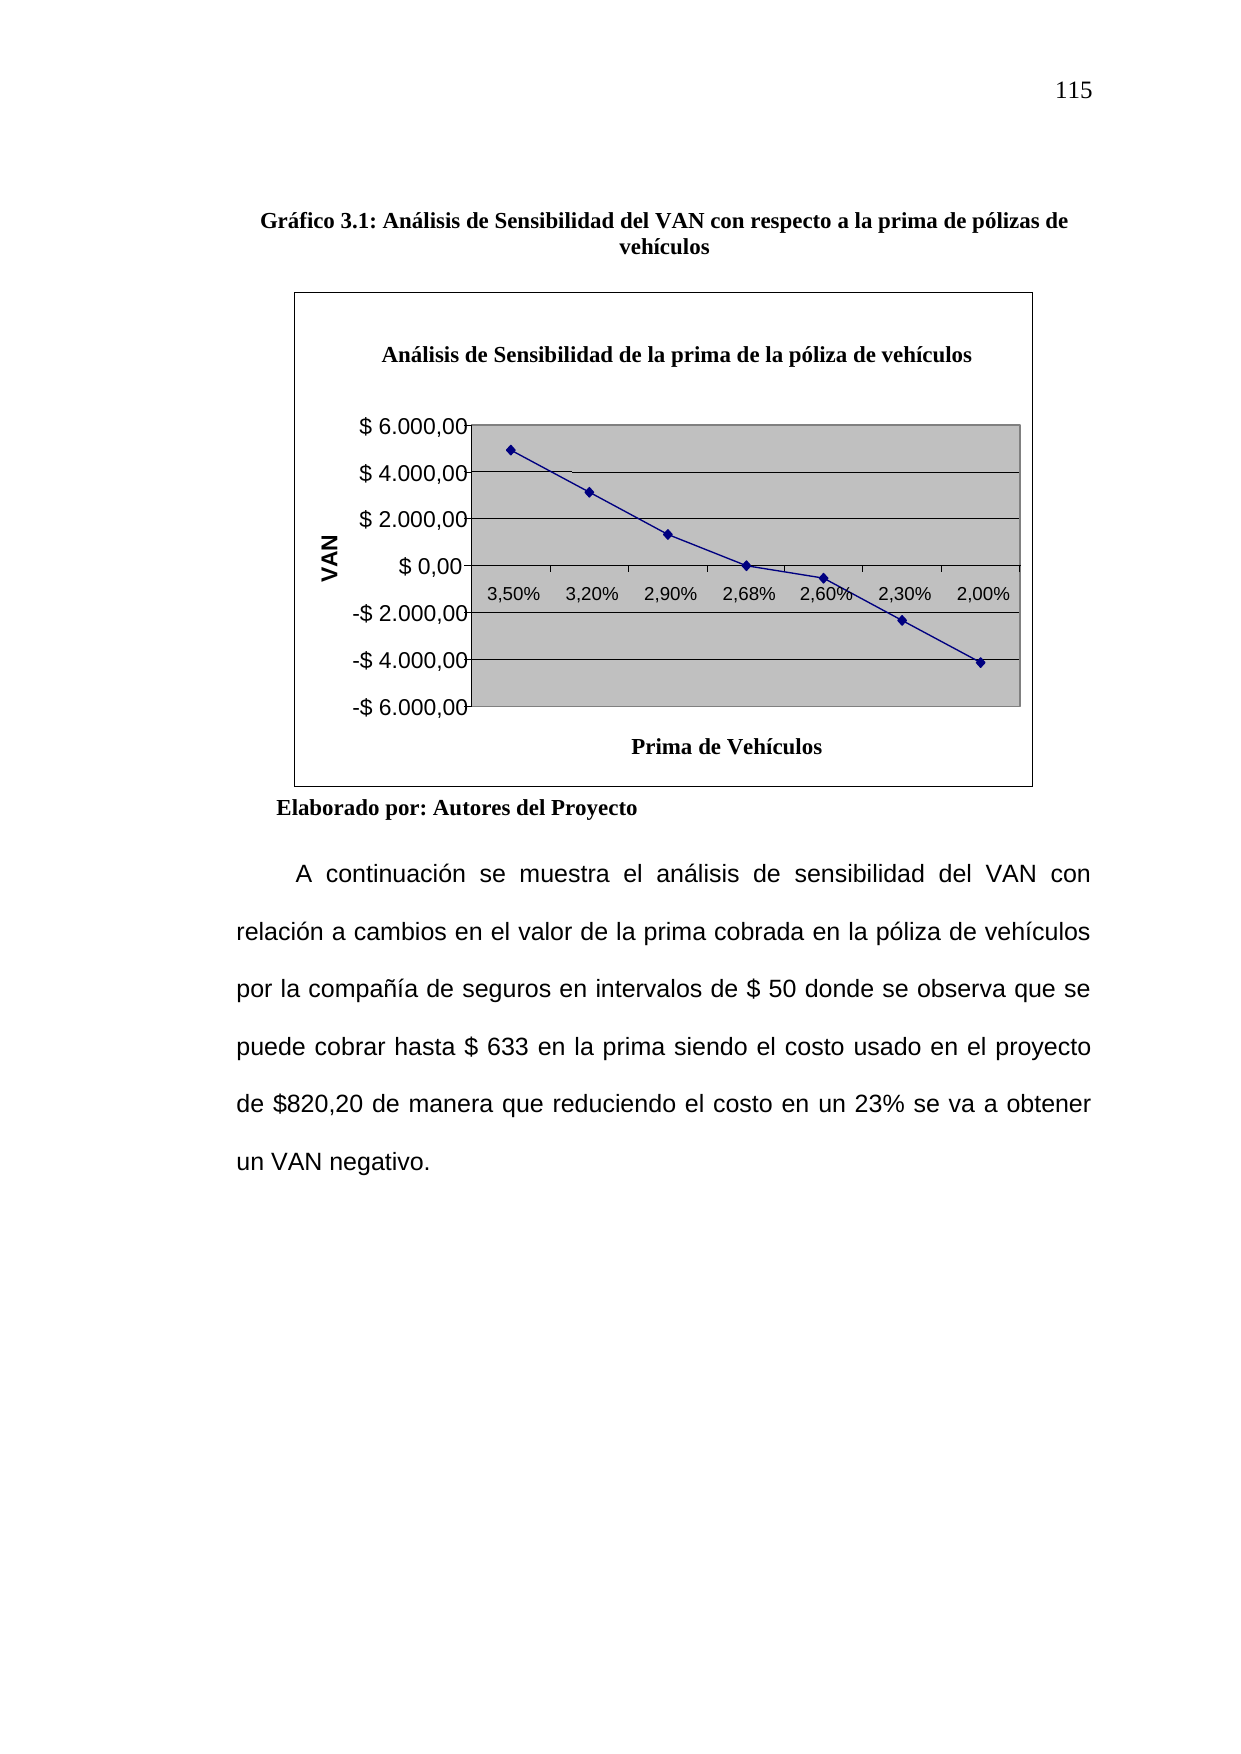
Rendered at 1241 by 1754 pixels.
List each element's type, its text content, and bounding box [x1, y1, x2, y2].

text A continuación se muestra el análisis de sensibilidad del VAN con relación a cambios en el valor de la prima cobrada en la póliza de vehículos por la compañía de seguros en intervalos de $ 50 donde se observa que se puede cobrar hasta $ 633 en la prima siendo el costo usado en el proyecto de $820,20 de manera que reduciendo el costo en un 23% se va a obtener un VAN negativo. [236, 859, 1092, 1175]
text Elaborado por: Autores del Proyecto [236, 794, 1092, 820]
text Gráfico 3.1: Análisis de Sensibilidad del VAN con respecto a la prima de pólizas de vehículos [236, 207, 1092, 259]
